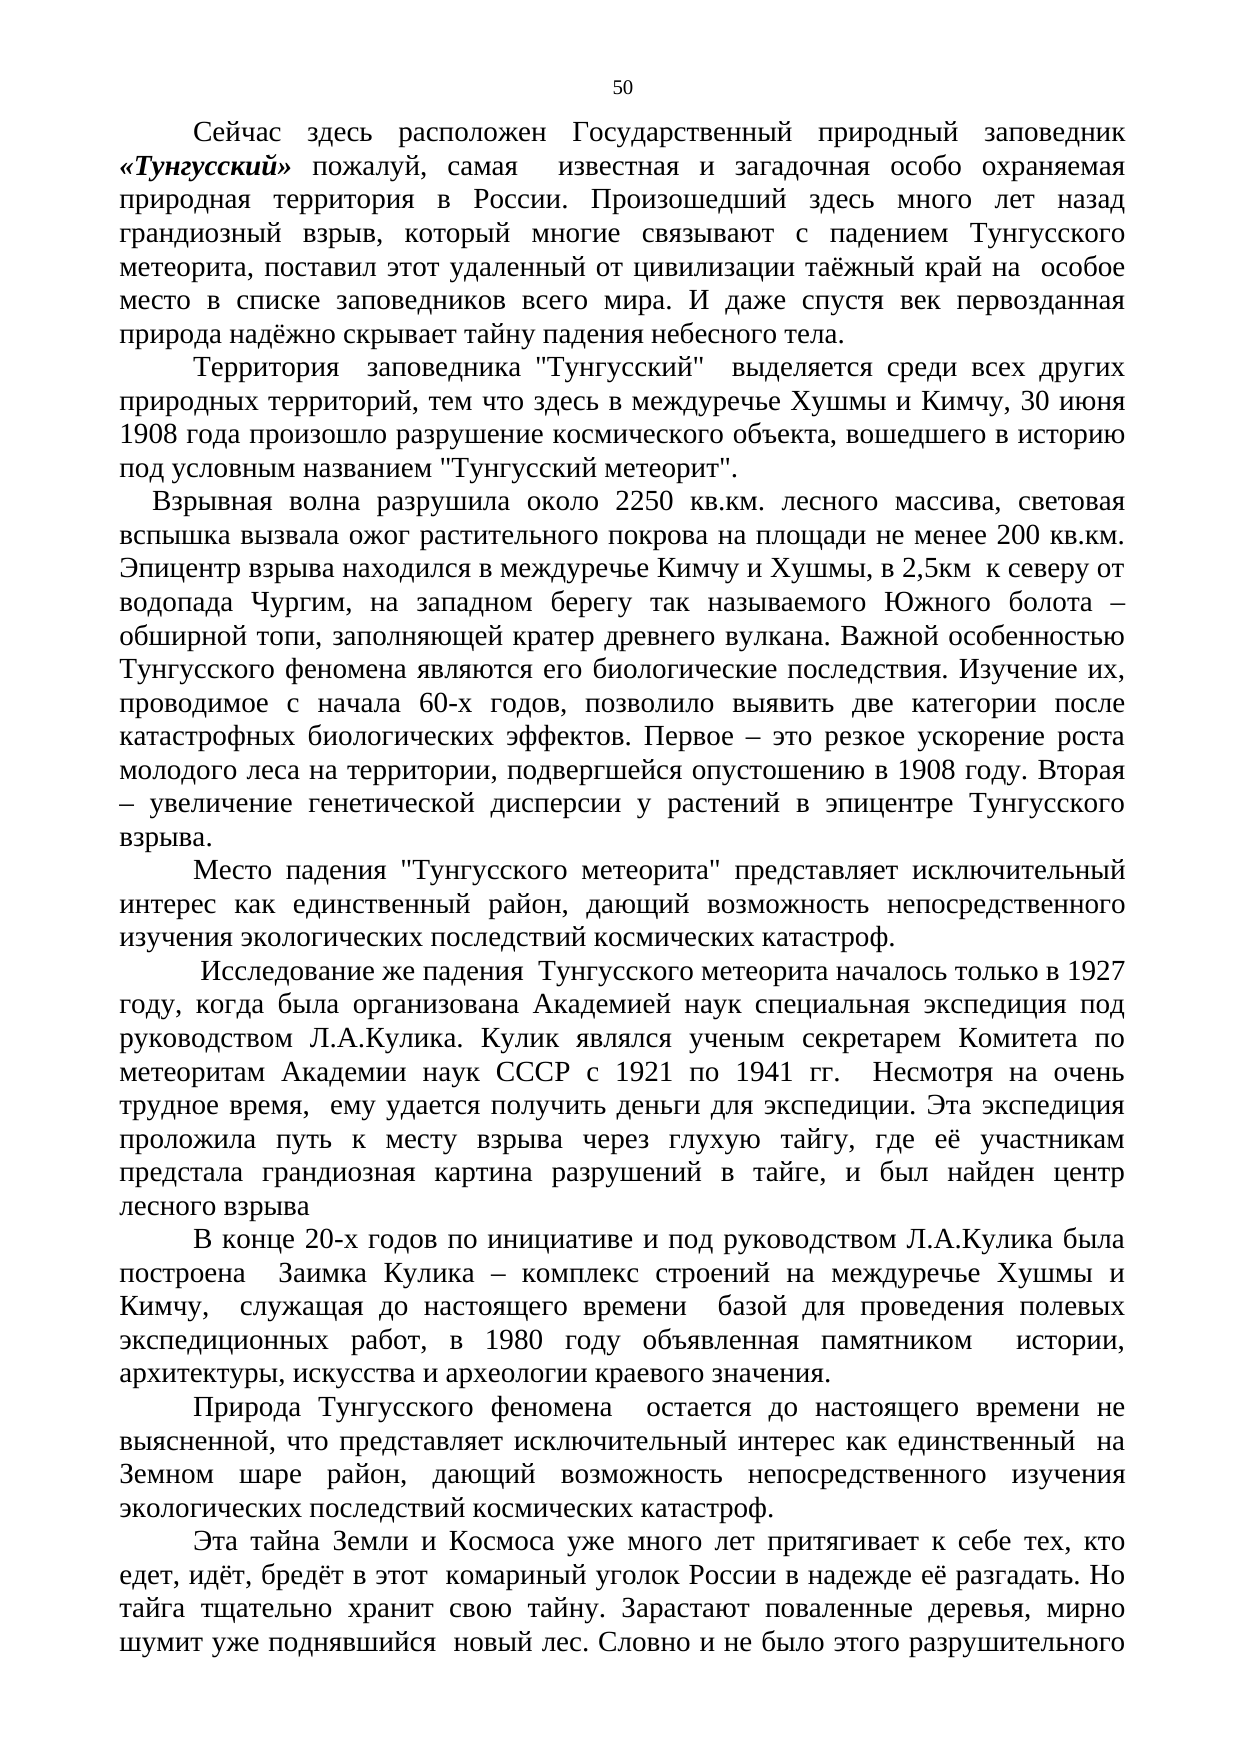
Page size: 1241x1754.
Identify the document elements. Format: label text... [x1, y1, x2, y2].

text Взрывная волна разрушила около 2250 кв.км. лесного массива, световая вспышка вызвала ожог растительного покрова на площади не менее 200 кв.км. Эпицентр взрыва находился в междуречье Кимчу и Хушмы, в 2,5км к северу от водопада Чургим, на западном берегу так называемого Южного болота – обширной топи, заполняющей кратер древнего вулкана. Важной особенностью Тунгусского феномена являются его биологические последствия. Изучение их, проводимое с начала 60-х годов, позволило выявить две категории после катастрофных биологических эффектов. Первое – это резкое ускорение роста молодого леса на территории, подвергшейся опустошению в 1908 году. Вторая – увеличение генетической дисперсии у растений в эпицентре Тунгусского взрыва. [119, 483, 1126, 852]
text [119, 1523, 1126, 1657]
text В конце 20-х годов по инициативе и под руководством Л.А.Кулика была построена Заимка Кулика – комплекс строений на междуречье Хушмы и Кимчу, служащая до настоящего времени базой для проведения полевых экспедиционных работ, в 1980 году объявленная памятником истории, архитектуры, искусства и археологии краевого значения. [119, 1221, 1126, 1389]
text Территория заповедника "Тунгусский" выделяется среди всех других природных территорий, тем что здесь в междуречье Хушмы и Кимчу, 30 июня 1908 года произошло разрушение космического объекта, вошедшего в историю под условным названием "Тунгусский метеорит". [119, 349, 1126, 483]
text Природа Тунгусского феномена остается до настоящего времени не выясненной, что представляет исключительный интерес как единственный на Земном шаре район, дающий возможность непосредственного изучения экологических последствий космических катастроф. [119, 1389, 1126, 1523]
text Сейчас здесь расположен Государственный природный заповедник «Тунгусский» пожалуй, самая известная и загадочная особо охраняемая природная территория в России. Произошедший здесь много лет назад грандиозный взрыв, который многие связывают с падением Тунгусского метеорита, поставил этот удаленный от цивилизации таёжный край на особое место в списке заповедников всего мира. И даже спустя век первозданная природа надёжно скрывает тайну падения небесного тела. [119, 114, 1126, 349]
text Место падения "Тунгусского метеорита" представляет исключительный интерес как единственный район, дающий возможность непосредственного изучения экологических последствий космических катастроф. [119, 852, 1126, 953]
text Исследование же падения Тунгусского метеорита началось только в 1927 году, когда была организована Академией наук специальная экспедиция под руководством Л.А.Кулика. Кулик являлся ученым секретарем Комитета по метеоритам Академии наук СССР с 1921 по 1941 гг. Несмотря на очень трудное время, ему удается получить деньги для экспедиции. Эта экспедиция проложила путь к месту взрыва через глухую тайгу, где её участникам предстала грандиозная картина разрушений в тайге, и был найден центр лесного взрыва [119, 953, 1126, 1221]
